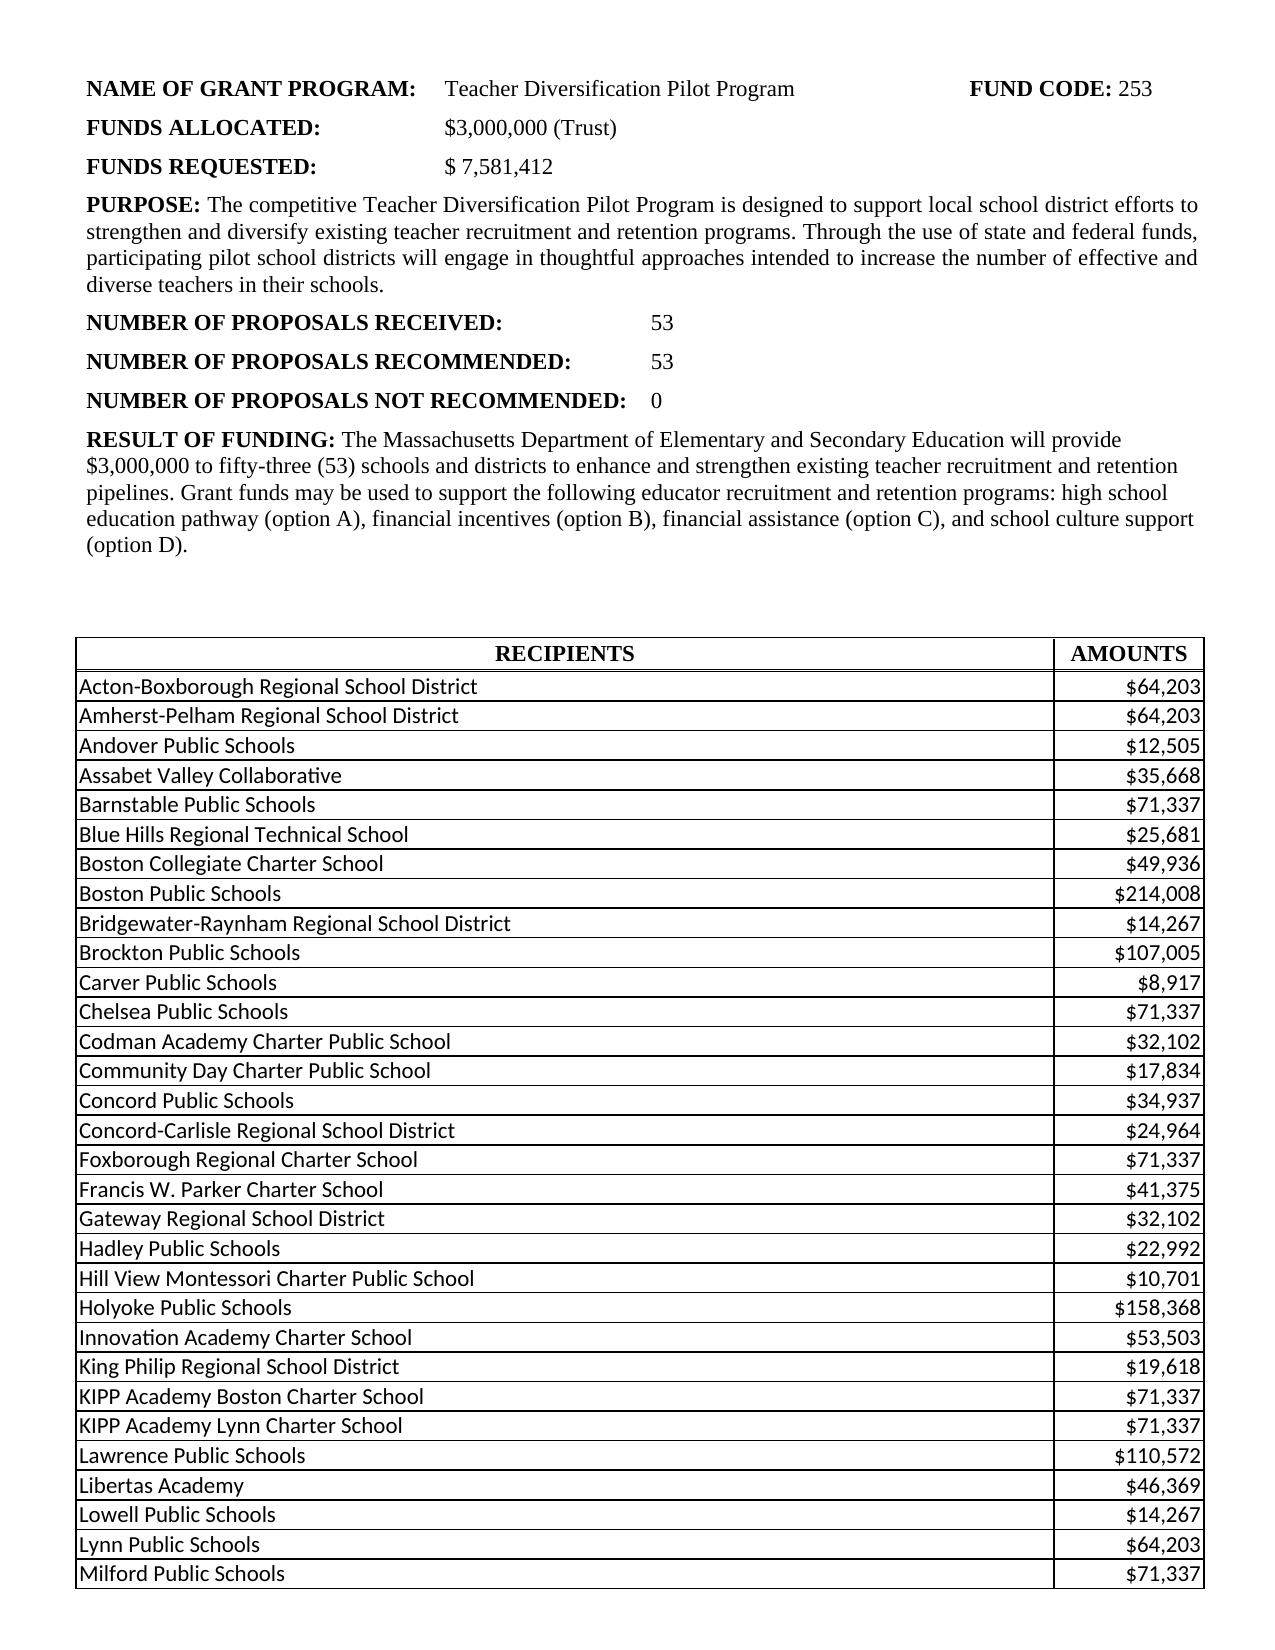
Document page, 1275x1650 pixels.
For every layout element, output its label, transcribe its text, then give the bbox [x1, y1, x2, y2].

table_cell NUMBER OF PROPOSALS RECEIVED: [75, 310, 639, 348]
table_cell $12,505 [1055, 731, 1203, 759]
table_cell Blue Hills Regional Technical School [77, 820, 1053, 848]
table_cell $53,503 [1055, 1323, 1203, 1351]
table_cell PURPOSE: The competitive Teacher Diversification Pilot Program is designed to support local school district efforts to strengthen and diversify existing teacher recruitment and retention programs. Through the use of state and federal funds, participating pilot school districts will engage in thoughtful approaches intended to increase the number of effective and diverse teachers in their schools. [75, 192, 1211, 309]
table_cell Innovation Academy Charter School [77, 1323, 1053, 1351]
table_cell Bridgewater-Raynham Regional School District [77, 909, 1053, 937]
table_cell $71,337 [1055, 1560, 1203, 1588]
table_cell $214,008 [1055, 879, 1203, 907]
table_cell 53 [639, 348, 1211, 387]
table_cell RESULT OF FUNDING: The Massachusetts Department of Elementary and Secondary Education will provide $3,000,000 to fifty-three (53) schools and districts to enhance and strengthen existing teacher recruitment and retention pipelines. Grant funds may be used to support the following educator recruitment and retention programs: high school education pathway (option A), financial incentives (option B), financial assistance (option C), and school culture support (option D). [75, 426, 1211, 611]
table_cell Hill View Montessori Charter Public School [77, 1264, 1053, 1292]
table_cell Gateway Regional School District [77, 1205, 1053, 1233]
table_cell Barnstable Public Schools [77, 791, 1053, 818]
table_cell NUMBER OF PROPOSALS NOT RECOMMENDED: [75, 387, 639, 426]
table_cell Chelsea Public Schools [77, 998, 1053, 1026]
table_cell Concord-Carlisle Regional School District [77, 1116, 1053, 1144]
table_header AMOUNTS [1055, 638, 1203, 669]
table_cell $110,572 [1055, 1441, 1203, 1469]
table_cell $71,337 [1055, 1146, 1203, 1173]
table_cell Amherst-Pelham Regional School District [77, 702, 1053, 730]
table_cell $64,203 [1055, 672, 1203, 700]
table_cell Lawrence Public Schools [77, 1441, 1053, 1469]
table_cell $19,618 [1055, 1353, 1203, 1381]
table_cell Foxborough Regional Charter School [77, 1146, 1053, 1173]
table_cell $71,337 [1055, 791, 1203, 818]
table_cell $17,834 [1055, 1057, 1203, 1085]
table_cell $25,681 [1055, 820, 1203, 848]
table_cell $24,964 [1055, 1116, 1203, 1144]
table_cell $32,102 [1055, 1027, 1203, 1055]
table_cell Community Day Charter Public School [77, 1057, 1053, 1085]
table_cell Lynn Public Schools [77, 1530, 1053, 1558]
table_cell Andover Public Schools [77, 731, 1053, 759]
table_cell $71,337 [1055, 998, 1203, 1026]
table_cell $71,337 [1055, 1412, 1203, 1440]
table_cell $32,102 [1055, 1205, 1203, 1233]
table_cell Libertas Academy [77, 1471, 1053, 1499]
table_cell $3,000,000 (Trust) [433, 114, 1211, 153]
table_cell Concord Public Schools [77, 1086, 1053, 1114]
table_cell 0 [639, 387, 1211, 426]
table_cell $41,375 [1055, 1175, 1203, 1203]
table_cell NUMBER OF PROPOSALS RECOMMENDED: [75, 348, 639, 387]
table_cell $14,267 [1055, 909, 1203, 937]
table_cell Holyoke Public Schools [77, 1293, 1053, 1321]
table_cell Boston Public Schools [77, 879, 1053, 907]
table_cell $34,937 [1055, 1086, 1203, 1114]
table_cell $49,936 [1055, 850, 1203, 878]
table_cell $22,992 [1055, 1234, 1203, 1262]
table_cell KIPP Academy Lynn Charter School [77, 1412, 1053, 1440]
table_cell King Philip Regional School District [77, 1353, 1053, 1381]
table_header FUND CODE: 253 [958, 75, 1211, 114]
table_cell Codman Academy Charter Public School [77, 1027, 1053, 1055]
table_cell $107,005 [1055, 938, 1203, 966]
table_cell Lowell Public Schools [77, 1501, 1053, 1528]
table_cell $14,267 [1055, 1501, 1203, 1528]
table_cell FUNDS REQUESTED: [75, 153, 433, 192]
table_header RECIPIENTS [77, 638, 1054, 669]
table_header NAME OF GRANT PROGRAM: [75, 75, 433, 114]
table_cell $ 7,581,412 [433, 153, 1211, 192]
table_cell $64,203 [1055, 1530, 1203, 1558]
table_cell Francis W. Parker Charter School [77, 1175, 1053, 1203]
table_cell 53 [639, 310, 1211, 348]
table_cell $71,337 [1055, 1382, 1203, 1410]
table_cell Acton-Boxborough Regional School District [77, 672, 1053, 700]
table_cell $8,917 [1055, 968, 1203, 996]
table_cell KIPP Academy Boston Charter School [77, 1382, 1053, 1410]
table_cell Assabet Valley Collaborative [77, 761, 1053, 789]
table_header Teacher Diversification Pilot Program [433, 75, 958, 114]
table_cell Hadley Public Schools [77, 1234, 1053, 1262]
table_cell $158,368 [1055, 1293, 1203, 1321]
table_cell FUNDS ALLOCATED: [75, 114, 433, 153]
table_cell $46,369 [1055, 1471, 1203, 1499]
table_cell Carver Public Schools [77, 968, 1053, 996]
table_cell Boston Collegiate Charter School [77, 850, 1053, 878]
table_cell Brockton Public Schools [77, 938, 1053, 966]
table_cell $35,668 [1055, 761, 1203, 789]
table_cell $64,203 [1055, 702, 1203, 730]
table_cell Milford Public Schools [77, 1560, 1053, 1588]
table_cell $10,701 [1055, 1264, 1203, 1292]
